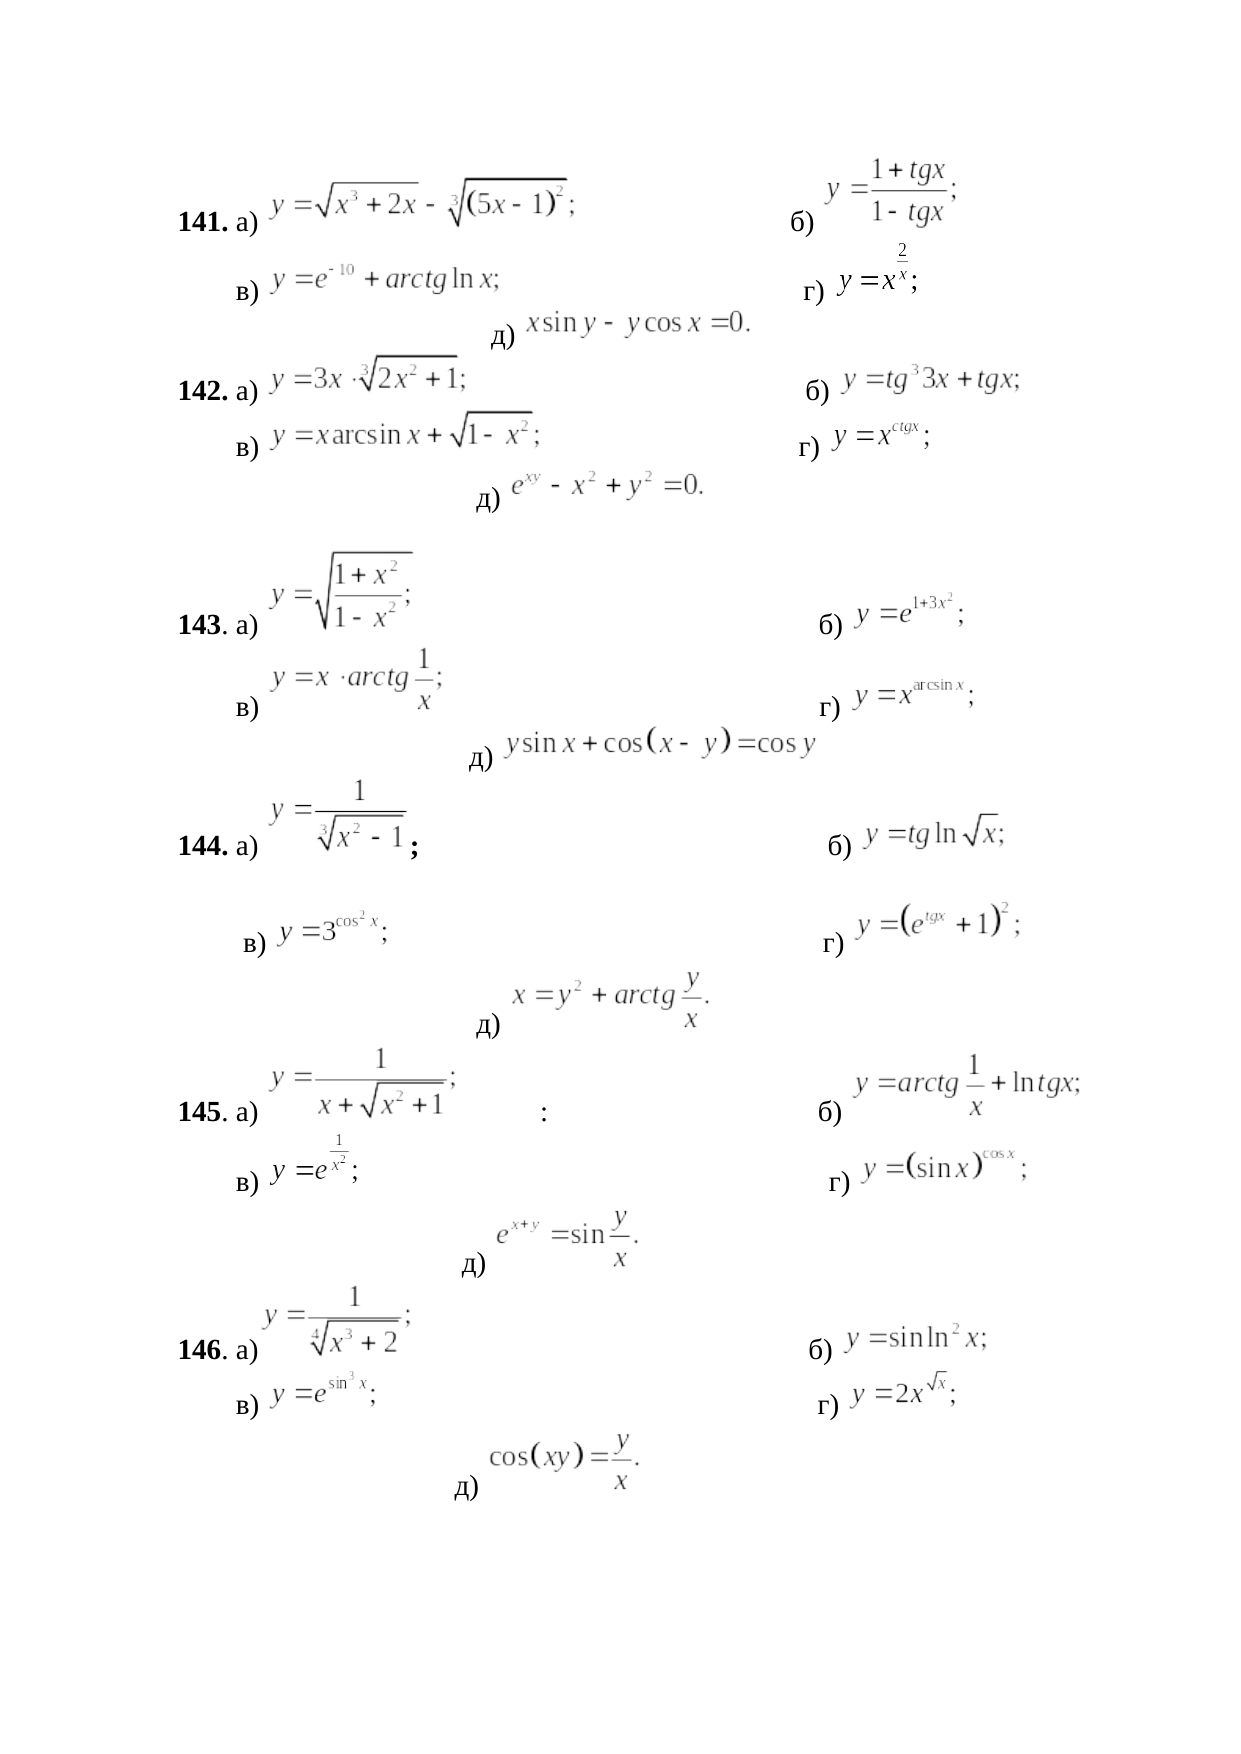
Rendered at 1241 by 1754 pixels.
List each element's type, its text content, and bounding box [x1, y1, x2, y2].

text д) [177, 306, 1152, 351]
text 141. а) б) [177, 152, 1152, 237]
text в) г) [177, 407, 1152, 463]
text д) [177, 722, 1152, 772]
text д) [177, 1197, 1152, 1279]
text в) г) [177, 237, 1152, 306]
text 145. а) : б) [177, 1040, 1152, 1127]
text в) г) [177, 1366, 1152, 1420]
text 144. а) ; б) [177, 772, 1152, 861]
text в) г) [177, 895, 1152, 959]
text д) [177, 463, 1152, 513]
text 143. а) б) [177, 547, 1152, 641]
text в) г) [177, 641, 1152, 722]
text д) [177, 1420, 1152, 1502]
text в) г) [177, 1127, 1152, 1197]
text д) [177, 959, 1152, 1040]
text 142. а) б) [177, 351, 1152, 407]
text 146. а) б) [177, 1279, 1152, 1366]
